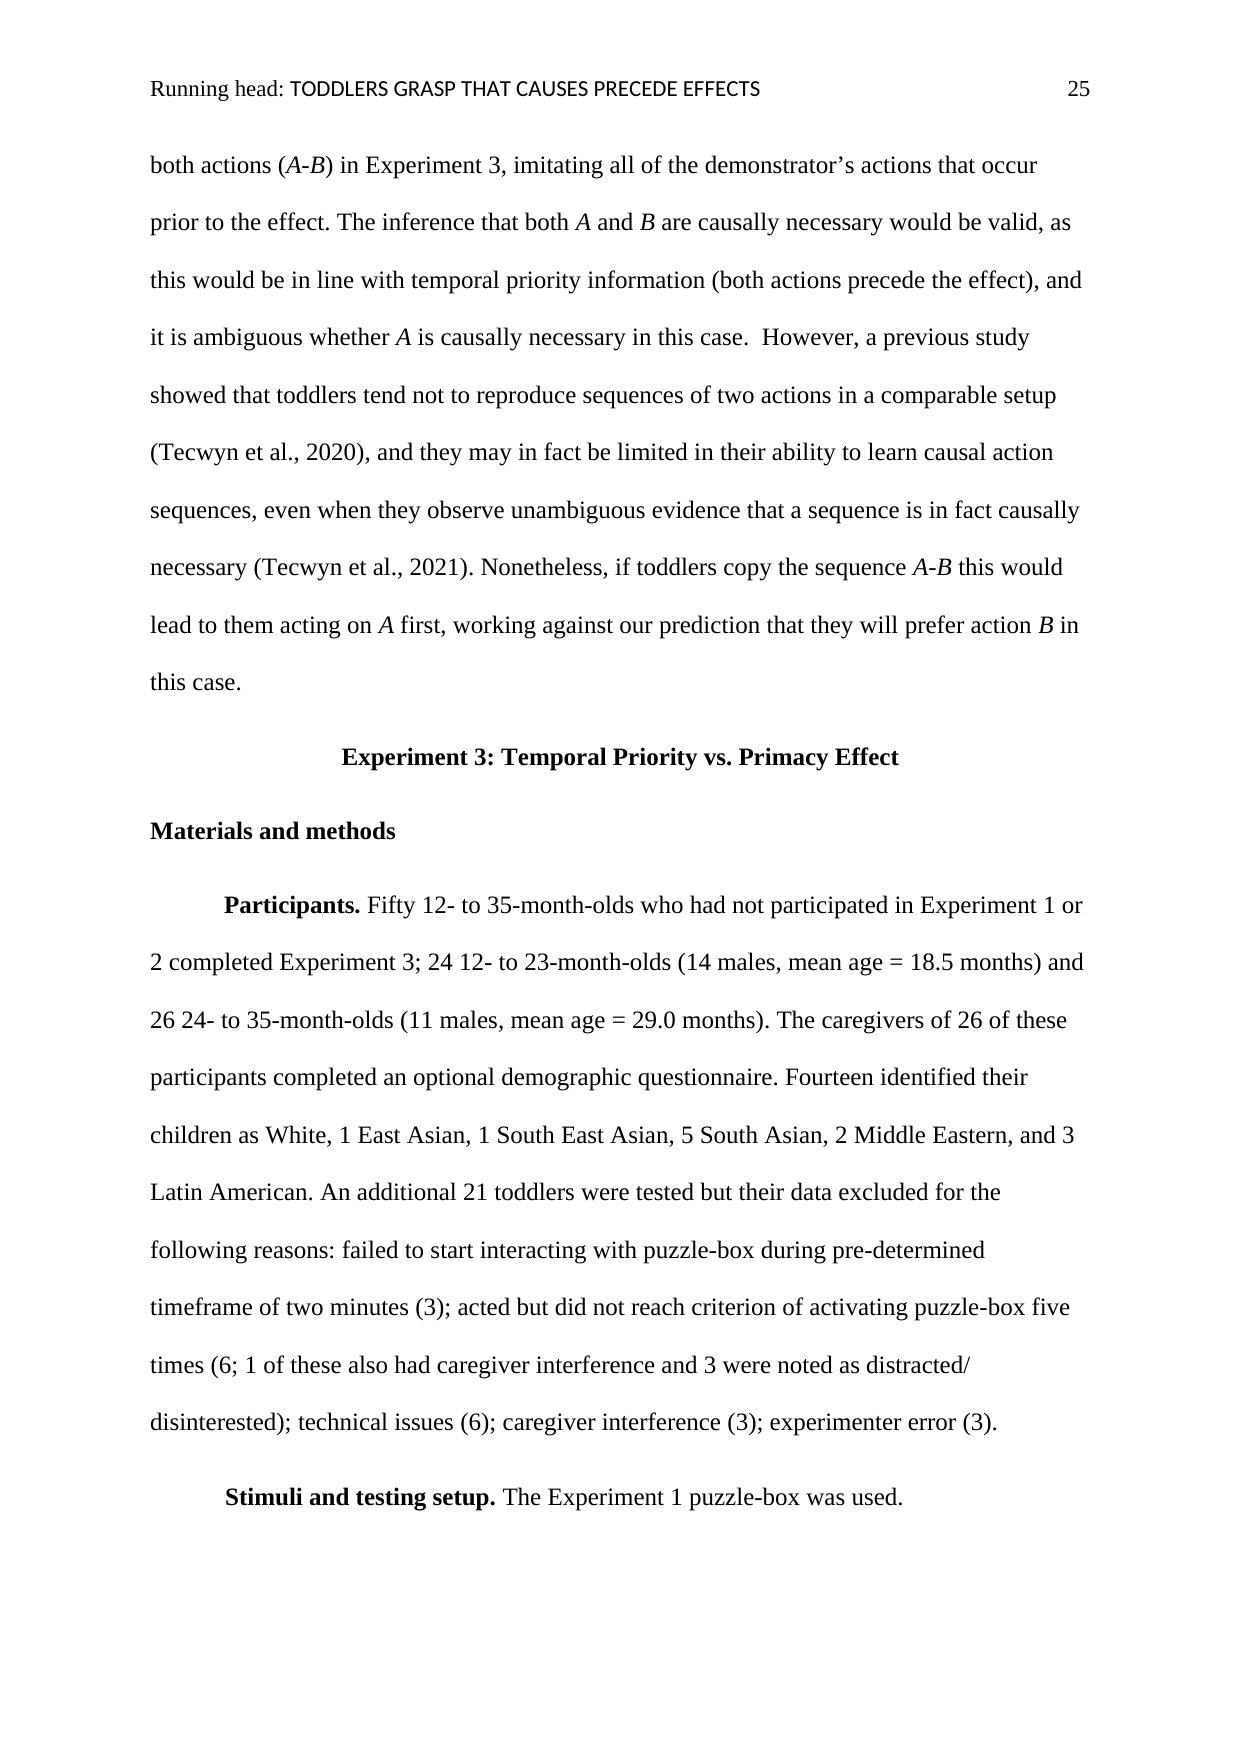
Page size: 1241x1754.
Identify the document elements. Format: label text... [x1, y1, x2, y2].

text Experiment 3: Temporal Priority vs. Primacy Effect [150, 742, 1090, 770]
text Participants. Fifty 12- to 35-month-olds who had not participated in Experiment 1 or 2 completed Experiment 3; 24 12- to 23-month-olds (14 males, mean age = 18.5 months) and 26 24- to 35-month-olds (11 males, mean age = 29.0 months). The caregivers of 26 of these participants completed an optional demographic questionnaire. Fourteen identified their children as White, 1 East Asian, 1 South East Asian, 5 South Asian, 2 Middle Eastern, and 3 Latin American. An additional 21 toddlers were tested but their data excluded for the following reasons: failed to start interacting with puzzle-box during pre-determined timeframe of two minutes (3); acted but did not reach criterion of activating puzzle-box five times (6; 1 of these also had caregiver interference and 3 were noted as distracted/ disinterested); technical issues (6); caregiver interference (3); experimenter error (3). [150, 890, 1090, 1436]
list Stimuli and testing setup. The Experiment 1 puzzle-box was used. [225, 1482, 1090, 1510]
text Materials and methods [150, 816, 1090, 844]
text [150, 150, 1090, 696]
